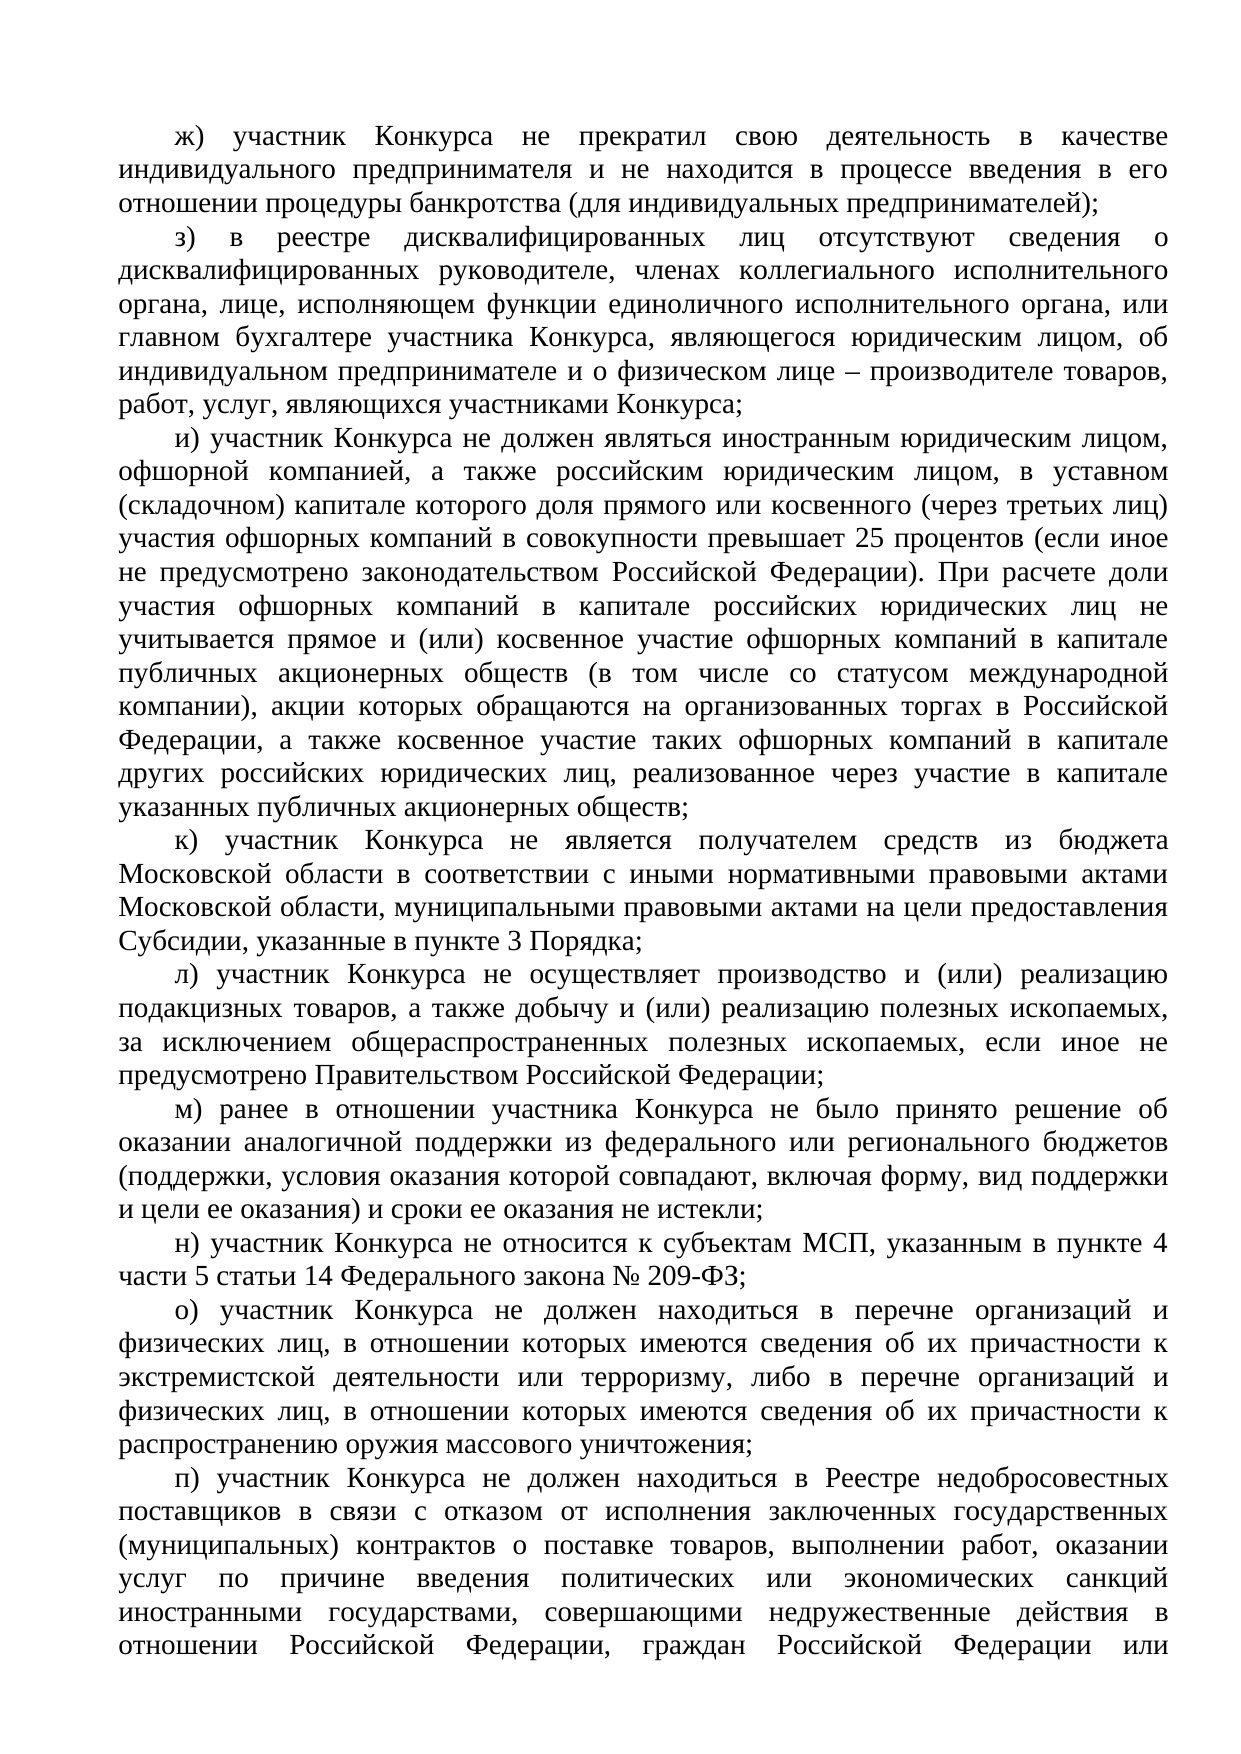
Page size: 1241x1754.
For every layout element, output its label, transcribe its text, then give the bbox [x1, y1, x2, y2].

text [118, 1460, 1169, 1661]
text л) участник Конкурса не осуществляет производство и (или) реализацию подакцизных товаров, а также добычу и (или) реализацию полезных ископаемых, за исключением общераспространенных полезных ископаемых, если иное не предусмотрено Правительством Российской Федерации; [118, 957, 1169, 1091]
text м) ранее в отношении участника Конкурса не было принято решение об оказании аналогичной поддержки из федерального или регионального бюджетов (поддержки, условия оказания которой совпадают, включая форму, вид поддержки и цели ее оказания) и сроки ее оказания не истекли; [118, 1091, 1169, 1225]
text к) участник Конкурса не является получателем средств из бюджета Московской области в соответствии с иными нормативными правовыми актами Московской области, муниципальными правовыми актами на цели предоставления Субсидии, указанные в пункте 3 Порядка; [118, 822, 1169, 957]
text з) в реестре дисквалифицированных лиц отсутствуют сведения о дисквалифицированных руководителе, членах коллегиального исполнительного органа, лице, исполняющем функции единоличного исполнительного органа, или главном бухгалтере участника Конкурса, являющегося юридическим лицом, об индивидуальном предпринимателе и о физическом лице – производителе товаров, работ, услуг, являющихся участниками Конкурса; [118, 219, 1169, 420]
text и) участник Конкурса не должен являться иностранным юридическим лицом, офшорной компанией, а также российским юридическим лицом, в уставном (складочном) капитале которого доля прямого или косвенного (через третьих лиц) участия офшорных компаний в совокупности превышает 25 процентов (если иное не предусмотрено законодательством Российской Федерации). При расчете доли участия офшорных компаний в капитале российских юридических лиц не учитывается прямое и (или) косвенное участие офшорных компаний в капитале публичных акционерных обществ (в том числе со статусом международной компании), акции которых обращаются на организованных торгах в Российской Федерации, а также косвенное участие таких офшорных компаний в капитале других российских юридических лиц, реализованное через участие в капитале указанных публичных акционерных обществ; [118, 420, 1169, 822]
text н) участник Конкурса не относится к субъектам МСП, указанным в пункте 4 части 5 статьи 14 Федерального закона № 209-ФЗ; [118, 1225, 1169, 1292]
text о) участник Конкурса не должен находиться в перечне организаций и физических лиц, в отношении которых имеются сведения об их причастности к экстремистской деятельности или терроризму, либо в перечне организаций и физических лиц, в отношении которых имеются сведения об их причастности к распространению оружия массового уничтожения; [118, 1292, 1169, 1460]
text ж) участник Конкурса не прекратил свою деятельность в качестве индивидуального предпринимателя и не находится в процессе введения в его отношении процедуры банкротства (для индивидуальных предпринимателей); [118, 118, 1169, 219]
